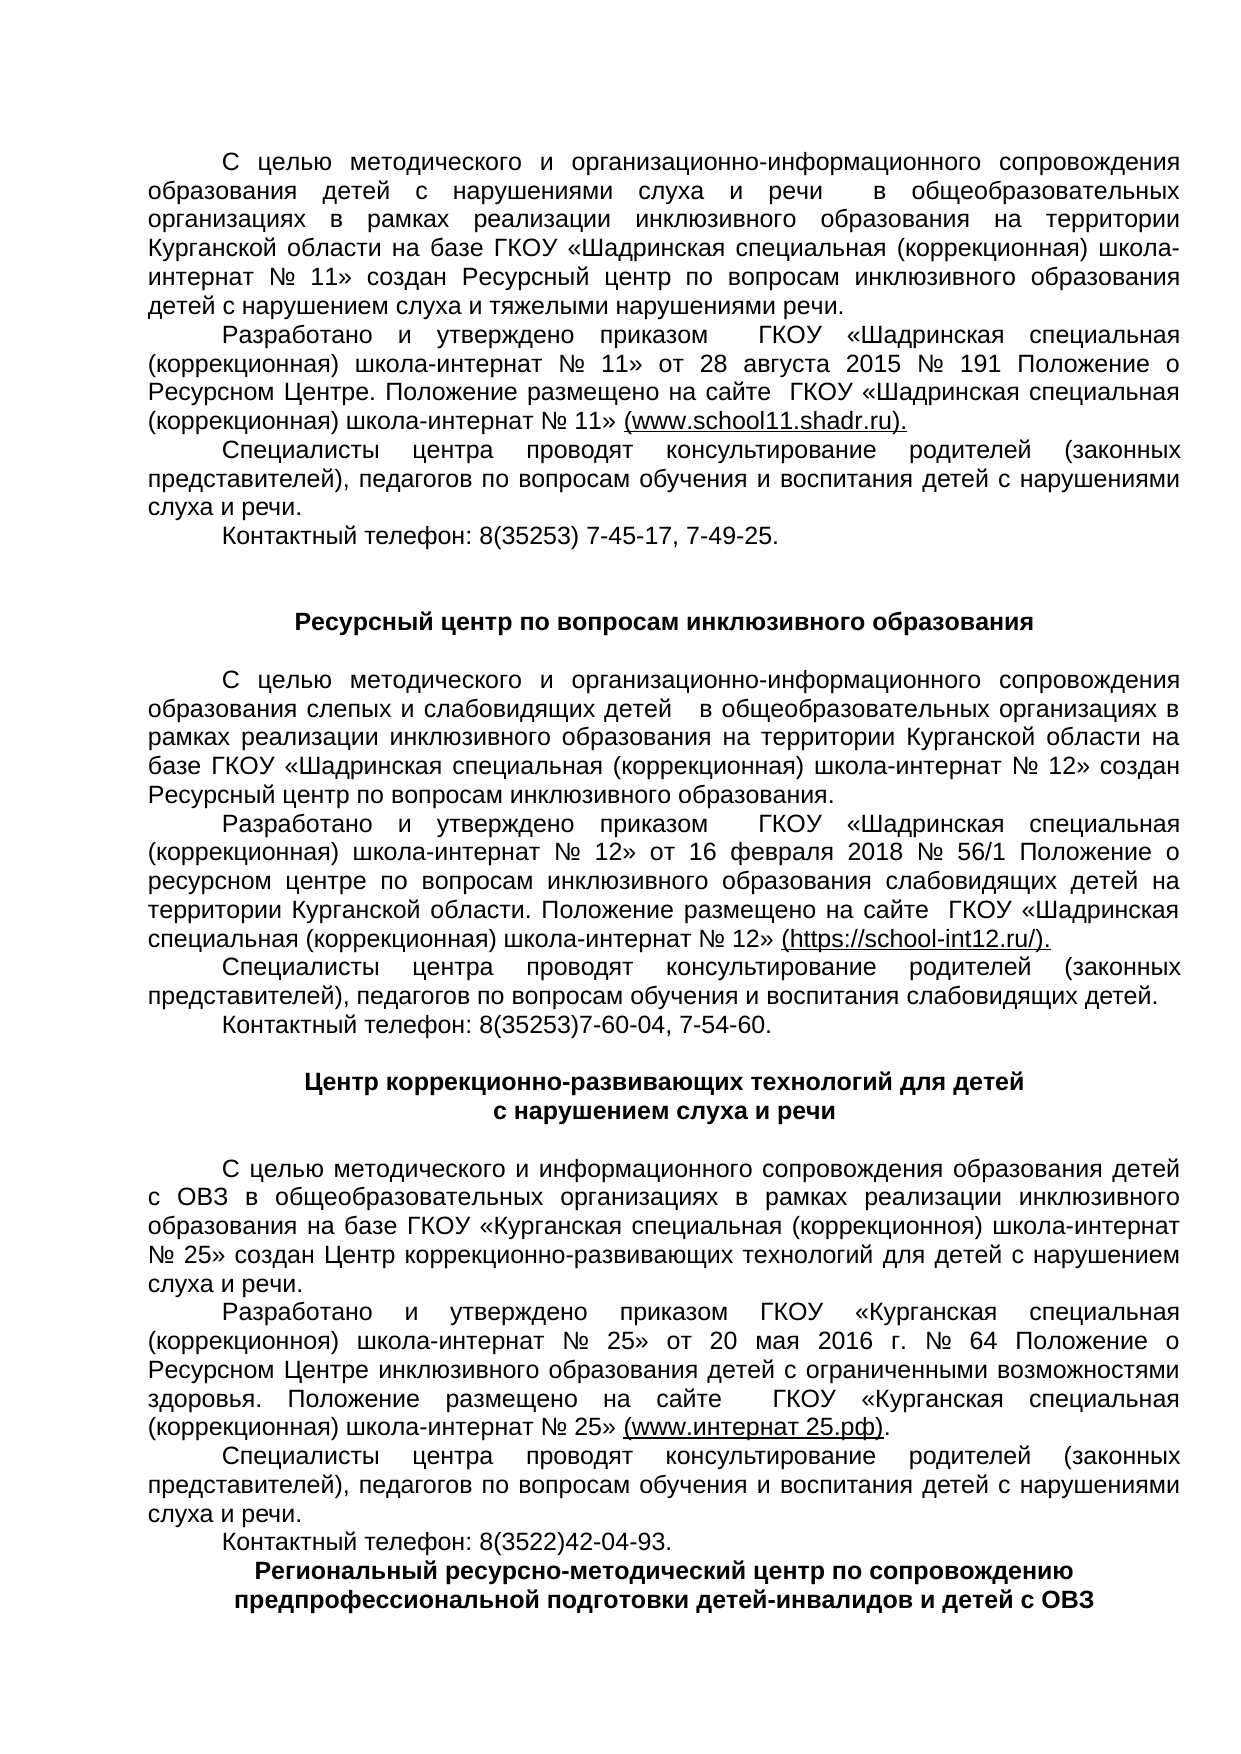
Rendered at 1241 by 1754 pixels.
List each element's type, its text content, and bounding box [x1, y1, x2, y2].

text C целью методического и организационно-информационного сопровождения образования слепых и слабовидящих детей в общеобразовательных организациях в рамках реализации инклюзивного образования на территории Курганской области на базе ГКОУ «Шадринская специальная (коррекционная) школа-интернат № 12» создан Ресурсный центр по вопросам инклюзивного образования. [148, 665, 1181, 808]
text Разработано и утверждено приказом ГКОУ «Курганская специальная (коррекционноя) школа-интернат № 25» от 20 мая 2016 г. № 64 Положение о Ресурсном Центре инклюзивного образования детей с ограниченными возможностями здоровья. Положение размещено на сайте ГКОУ «Курганская специальная (коррекционная) школа-интернат № 25» (www.интернат 25.рф). [148, 1297, 1181, 1441]
text Специалисты центра проводят консультирование родителей (законных представителей), педагогов по вопросам обучения и воспитания слабовидящих детей. [148, 952, 1181, 1010]
text Разработано и утверждено приказом ГКОУ «Шадринская специальная (коррекционная) школа-интернат № 11» от 28 августа 2015 № 191 Положение о Ресурсном Центре. Положение размещено на сайте ГКОУ «Шадринская специальная (коррекционная) школа-интернат № 11» (www.school11.shadr.ru). [148, 320, 1181, 435]
text Региональный ресурсно-методический центр по сопровождению предпрофессиональной подготовки детей-инвалидов и детей с ОВЗ [148, 1556, 1181, 1613]
text с нарушением слуха и речи [148, 1096, 1181, 1125]
text Контактный телефон: 8(35253) 7-45-17, 7-49-25. [148, 521, 1181, 550]
text Специалисты центра проводят консультирование родителей (законных представителей), педагогов по вопросам обучения и воспитания детей с нарушениями слуха и речи. [148, 1441, 1181, 1527]
text Центр коррекционно-развивающих технологий для детей [148, 1067, 1181, 1096]
text Разработано и утверждено приказом ГКОУ «Шадринская специальная (коррекционная) школа-интернат № 12» от 16 февраля 2018 № 56/1 Положение о ресурсном центре по вопросам инклюзивного образования слабовидящих детей на территории Курганской области. Положение размещено на сайте ГКОУ «Шадринская специальная (коррекционная) школа-интернат № 12» (https://school-int12.ru/). [148, 808, 1181, 952]
text Контактный телефон: 8(35253)7-60-04, 7-54-60. [148, 1010, 1181, 1038]
text Специалисты центра проводят консультирование родителей (законных представителей), педагогов по вопросам обучения и воспитания детей с нарушениями слуха и речи. [148, 435, 1181, 521]
text C целью методического и организационно-информационного сопровождения образования детей с нарушениями слуха и речи в общеобразовательных организациях в рамках реализации инклюзивного образования на территории Курганской области на базе ГКОУ «Шадринская специальная (коррекционная) школа-интернат № 11» создан Ресурсный центр по вопросам инклюзивного образования детей с нарушением слуха и тяжелыми нарушениями речи. [148, 147, 1181, 320]
text Контактный телефон: 8(3522)42-04-93. [148, 1527, 1181, 1556]
text Ресурсный центр по вопросам инклюзивного образования [148, 607, 1181, 636]
text С целью методического и информационного сопровождения образования детей с ОВЗ в общеобразовательных организациях в рамках реализации инклюзивного образования на базе ГКОУ «Курганская специальная (коррекционноя) школа-интернат № 25» создан Центр коррекционно-развивающих технологий для детей с нарушением слуха и речи. [148, 1153, 1181, 1297]
